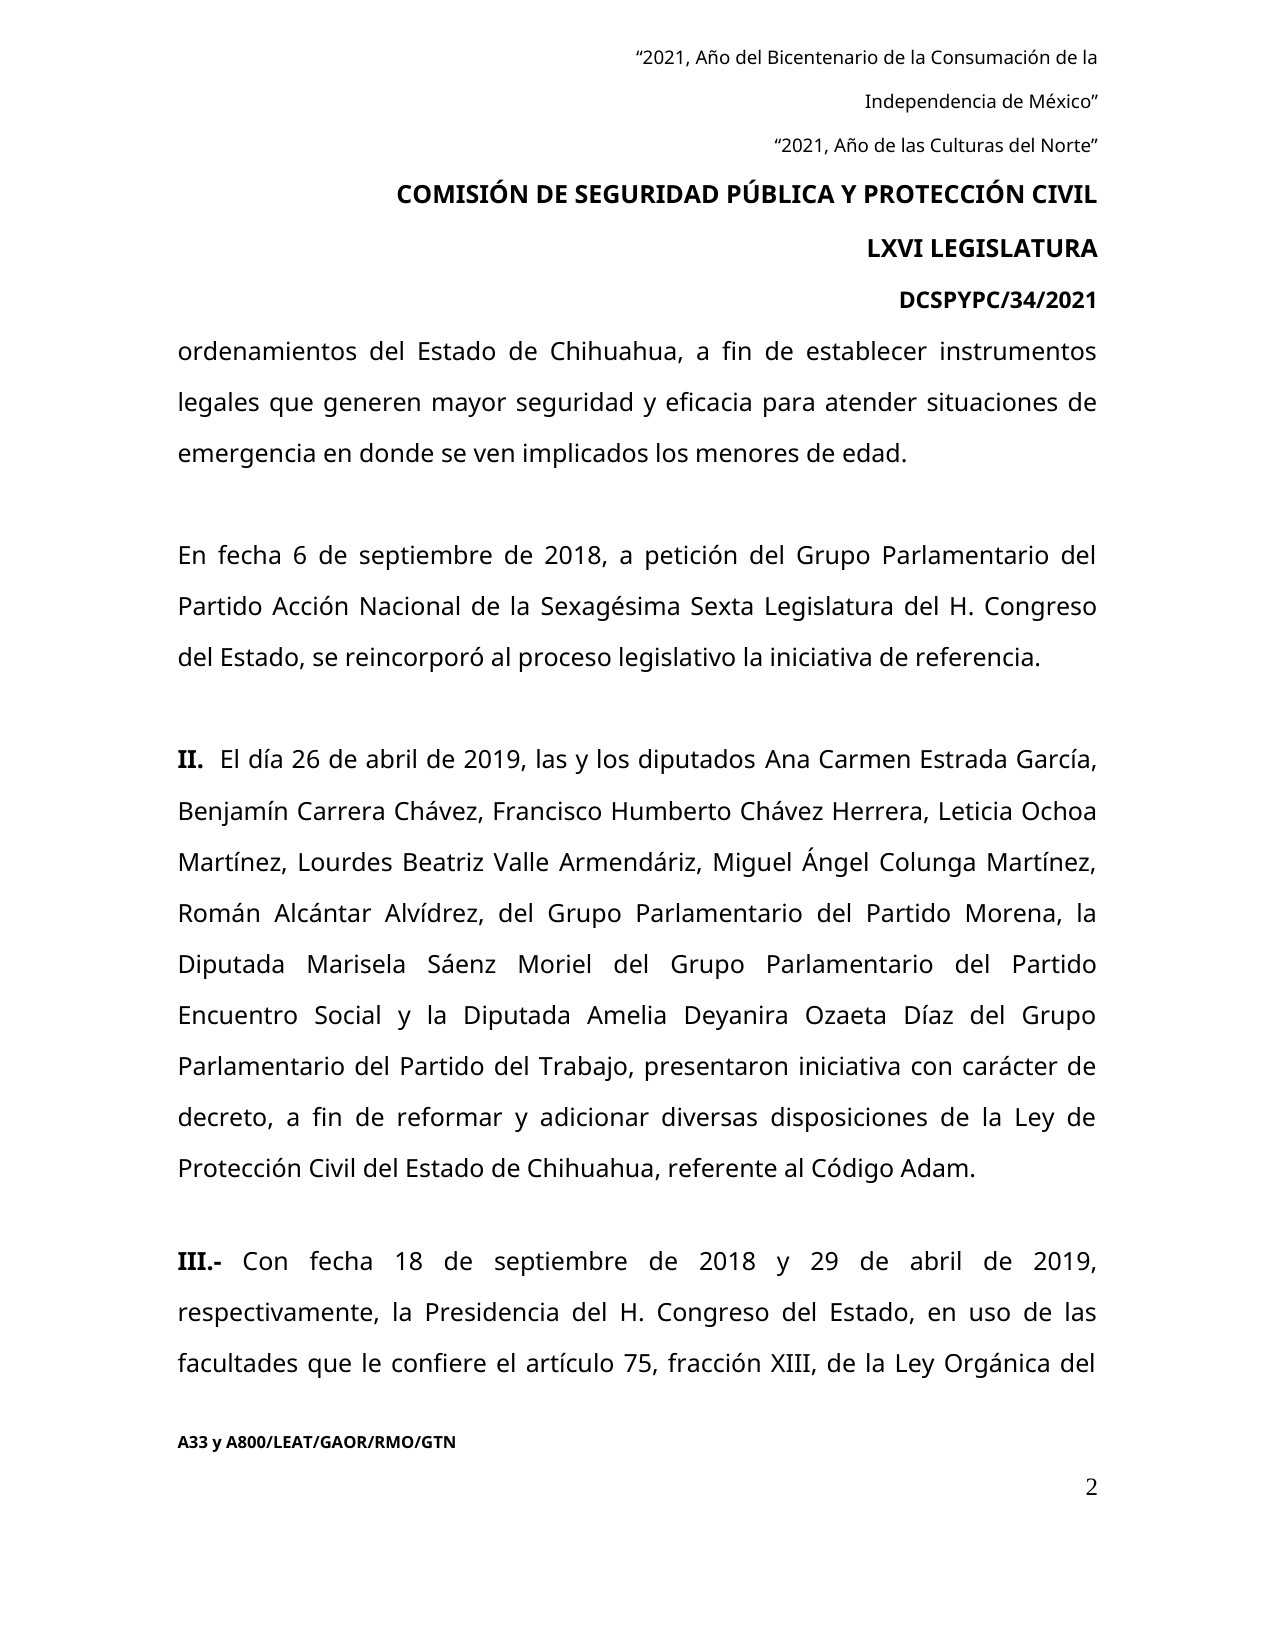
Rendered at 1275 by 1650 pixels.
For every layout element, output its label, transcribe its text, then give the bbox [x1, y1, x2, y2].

list En fecha 6 de septiembre de 2018, a petición del Grupo Parlamentario del Partido Acción Nacional de la Sexagésima Sexta Legislatura del H. Congreso del Estado, se reincorporó al proceso legislativo la iniciativa de referencia. [177, 538, 1098, 674]
list II. El día 26 de abril de 2019, las y los diputados Ana Carmen Estrada García, Benjamín Carrera Chávez, Francisco Humberto Chávez Herrera, Leticia Ochoa Martínez, Lourdes Beatriz Valle Armendáriz, Miguel Ángel Colunga Martínez, Román Alcántar Alvídrez, del Grupo Parlamentario del Partido Morena, la Diputada Marisela Sáenz Moriel del Grupo Parlamentario del Partido Encuentro Social y la Diputada Amelia Deyanira Ozaeta Díaz del Grupo Parlamentario del Partido del Trabajo, presentaron iniciativa con carácter de decreto, a fin de reformar y adicionar diversas disposiciones de la Ley de Protección Civil del Estado de Chihuahua, referente al Código Adam. [177, 742, 1098, 1184]
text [177, 1243, 1098, 1380]
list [177, 334, 1098, 470]
